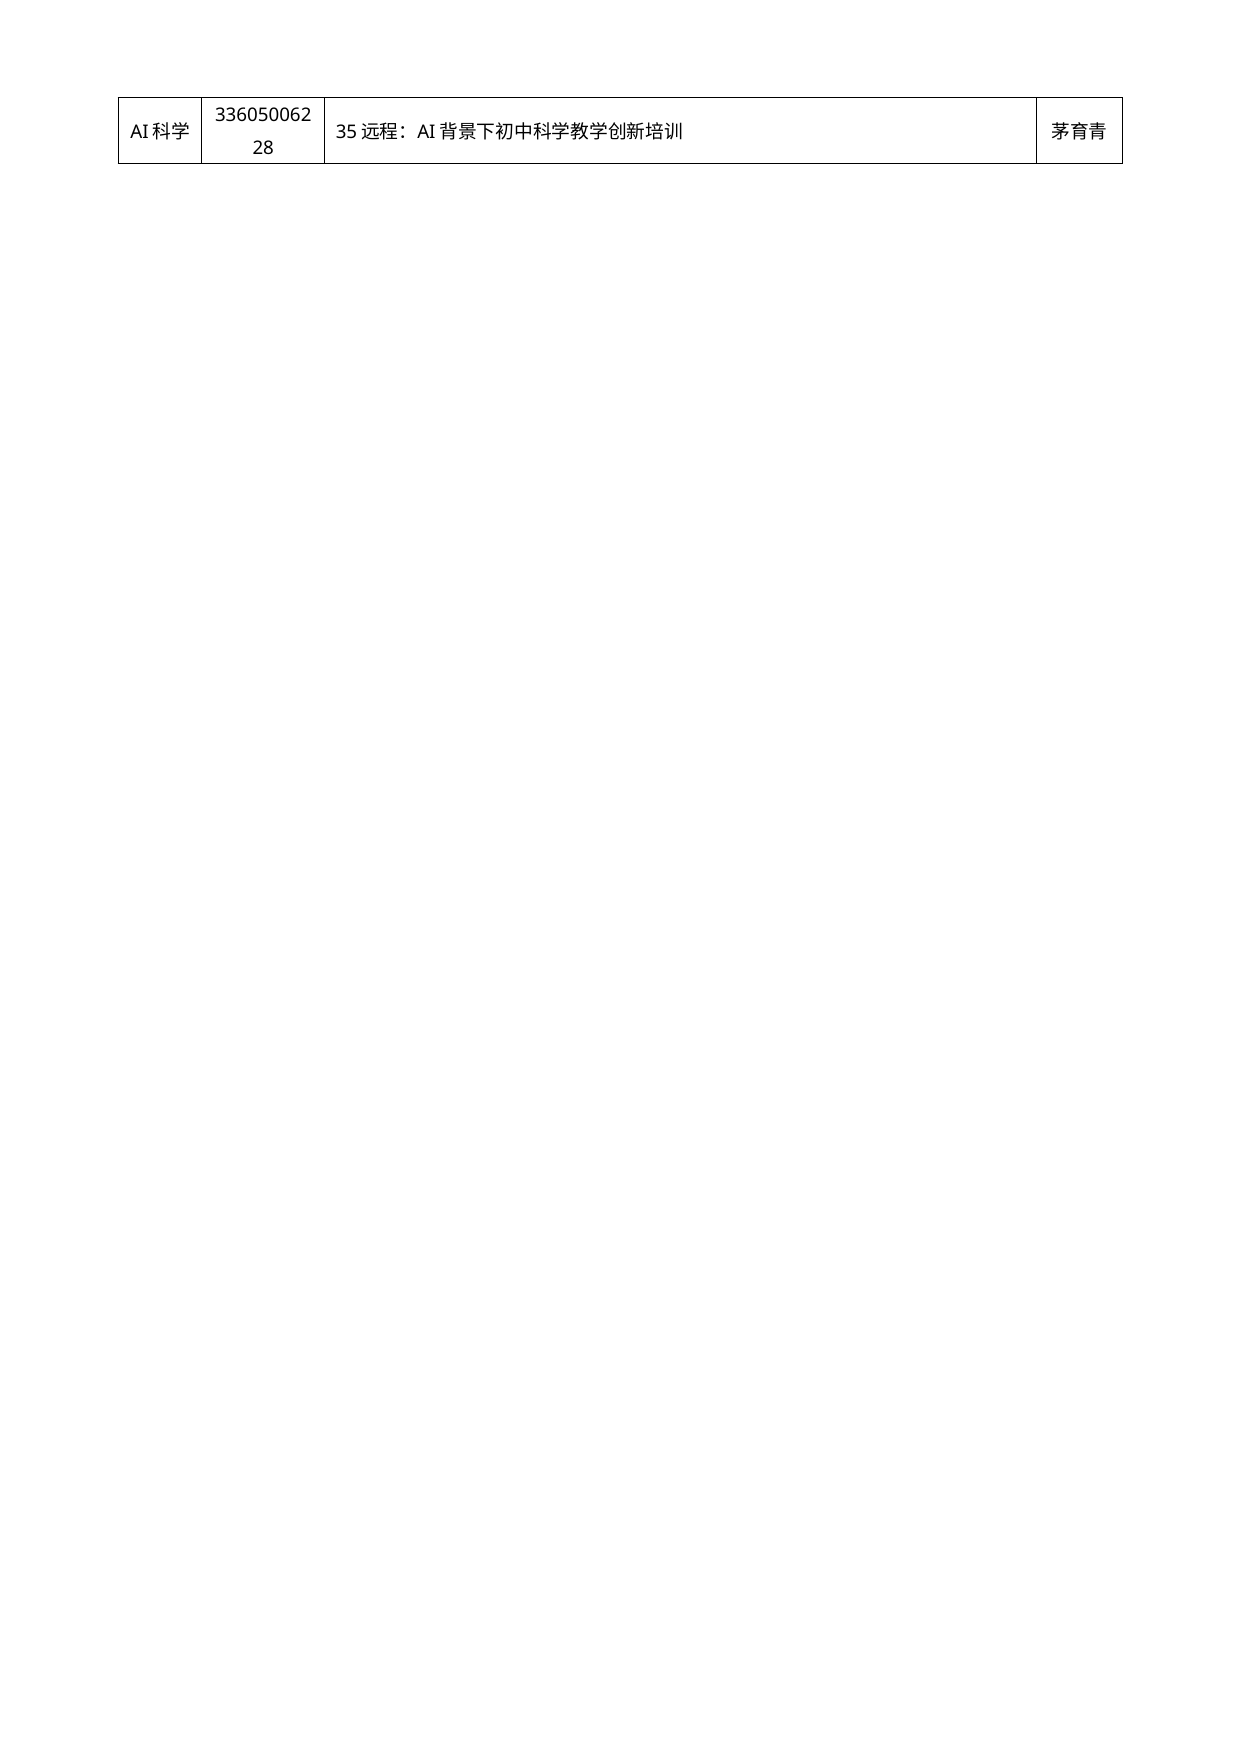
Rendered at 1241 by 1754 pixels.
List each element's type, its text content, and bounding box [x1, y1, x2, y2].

table_cell 33605006228 [202, 98, 324, 163]
table_cell 35远程：AI背景下初中科学教学创新培训 [325, 98, 1036, 163]
table_cell 茅育青 [1037, 98, 1122, 163]
table_cell AI科学 [119, 98, 201, 163]
